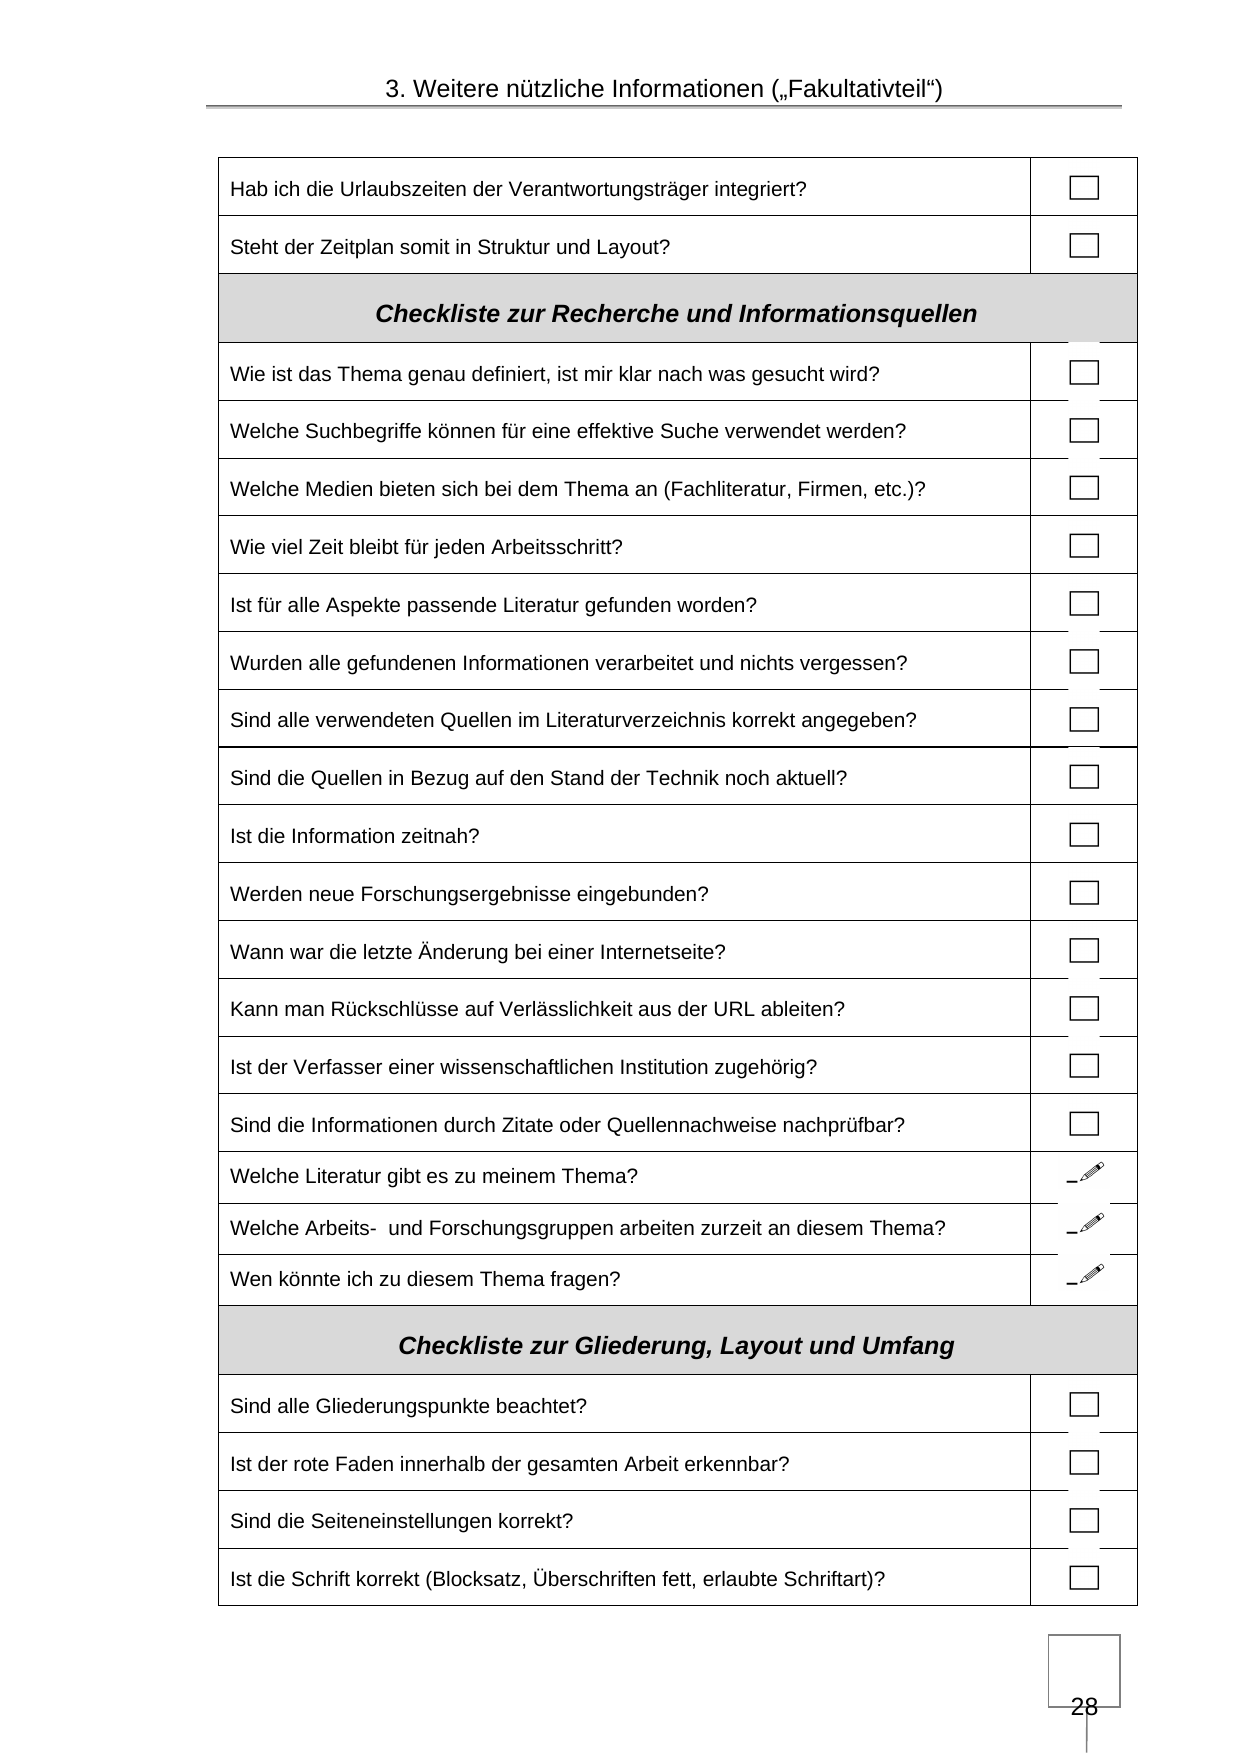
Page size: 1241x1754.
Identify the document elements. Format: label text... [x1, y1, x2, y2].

picture [1057, 1152, 1110, 1189]
picture [1068, 978, 1100, 1022]
table_cell Steht der Zeitplan somit in Struktur und Layout? [219, 216, 1030, 273]
table_cell Welche Literatur gibt es zu meinem Thema? [219, 1152, 1030, 1202]
table_cell [1031, 1549, 1137, 1605]
picture [1068, 574, 1100, 617]
table_cell Sind alle verwendeten Quellen im Literaturverzeichnis korrekt angegeben? [219, 690, 1030, 746]
picture [1068, 458, 1100, 501]
table_cell Kann man Rückschlüsse auf Verlässlichkeit aus der URL ableiten? [219, 979, 1030, 1036]
picture [1057, 1254, 1110, 1291]
table_cell [1031, 1375, 1137, 1432]
picture [1068, 921, 1100, 964]
table_cell [1031, 401, 1137, 457]
picture [1068, 342, 1100, 386]
picture [1068, 631, 1100, 675]
table_cell Hab ich die Urlaubszeiten der Verantwortungsträger integriert? [219, 158, 1030, 215]
table_cell Checkliste zur Gliederung, Layout und Umfang [219, 1306, 1137, 1374]
table_cell [1031, 863, 1137, 920]
table_cell [1031, 632, 1137, 689]
table_cell Ist der Verfasser einer wissenschaftlichen Institution zugehörig? [219, 1037, 1030, 1093]
table_cell Welche Medien bieten sich bei dem Thema an (Fachliteratur, Firmen, etc.)? [219, 459, 1030, 515]
picture [1068, 216, 1100, 259]
table_cell Wann war die letzte Änderung bei einer Internetseite? [219, 921, 1030, 978]
picture [1068, 1375, 1100, 1418]
table_cell Sind alle Gliederungspunkte beachtet? [219, 1375, 1030, 1432]
table_cell [1031, 343, 1137, 399]
table_cell Wen könnte ich zu diesem Thema fragen? [219, 1255, 1030, 1305]
table_cell Sind die Seiteneinstellungen korrekt? [219, 1491, 1030, 1547]
table_cell [1031, 1094, 1137, 1151]
table_cell Wie viel Zeit bleibt für jeden Arbeitsschritt? [219, 516, 1030, 573]
picture [1068, 158, 1100, 201]
picture [1068, 1490, 1100, 1534]
picture [1057, 1203, 1110, 1240]
picture [1068, 1548, 1100, 1591]
table_cell [1031, 805, 1137, 862]
picture [1068, 689, 1100, 733]
picture [1068, 805, 1100, 848]
table_cell [1031, 921, 1137, 978]
table_cell Werden neue Forschungsergebnisse eingebunden? [219, 863, 1030, 920]
table_cell [1031, 690, 1137, 746]
picture [1068, 516, 1100, 559]
table_cell [1031, 1204, 1137, 1254]
picture [1068, 747, 1100, 790]
table_cell Ist für alle Aspekte passende Literatur gefunden worden? [219, 574, 1030, 631]
table_cell Welche Arbeits- und Forschungsgruppen arbeiten zurzeit an diesem Thema? [219, 1204, 1030, 1254]
table_cell Welche Suchbegriffe können für eine effektive Suche verwendet werden? [219, 401, 1030, 457]
picture [1068, 863, 1100, 906]
picture [1068, 1094, 1100, 1137]
table_cell [1031, 1433, 1137, 1489]
table_cell Sind die Quellen in Bezug auf den Stand der Technik noch aktuell? [219, 748, 1030, 804]
table_cell Ist die Information zeitnah? [219, 805, 1030, 862]
table_cell [1031, 516, 1137, 573]
table_cell Wie ist das Thema genau definiert, ist mir klar nach was gesucht wird? [219, 343, 1030, 399]
table_cell Checkliste zur Recherche und Informationsquellen [219, 274, 1137, 342]
table_cell [1031, 158, 1137, 215]
table_cell [1031, 1152, 1137, 1202]
table_cell [1031, 1255, 1137, 1305]
picture [1068, 1432, 1100, 1476]
picture [1068, 1036, 1100, 1079]
table_cell Sind die Informationen durch Zitate oder Quellennachweise nachprüfbar? [219, 1094, 1030, 1151]
table_cell [1031, 748, 1137, 804]
table_cell [1031, 979, 1137, 1036]
table_cell Wurden alle gefundenen Informationen verarbeitet und nichts vergessen? [219, 632, 1030, 689]
picture [206, 105, 1122, 109]
table_cell [1031, 1037, 1137, 1093]
table_cell [1031, 459, 1137, 515]
table_cell [1031, 216, 1137, 273]
table_cell Ist der rote Faden innerhalb der gesamten Arbeit erkennbar? [219, 1433, 1030, 1489]
table_cell Ist die Schrift korrekt (Blocksatz, Überschriften fett, erlaubte Schriftart)? [219, 1549, 1030, 1605]
table_cell [1031, 1491, 1137, 1547]
picture [1068, 400, 1100, 444]
table_cell [1031, 574, 1137, 631]
